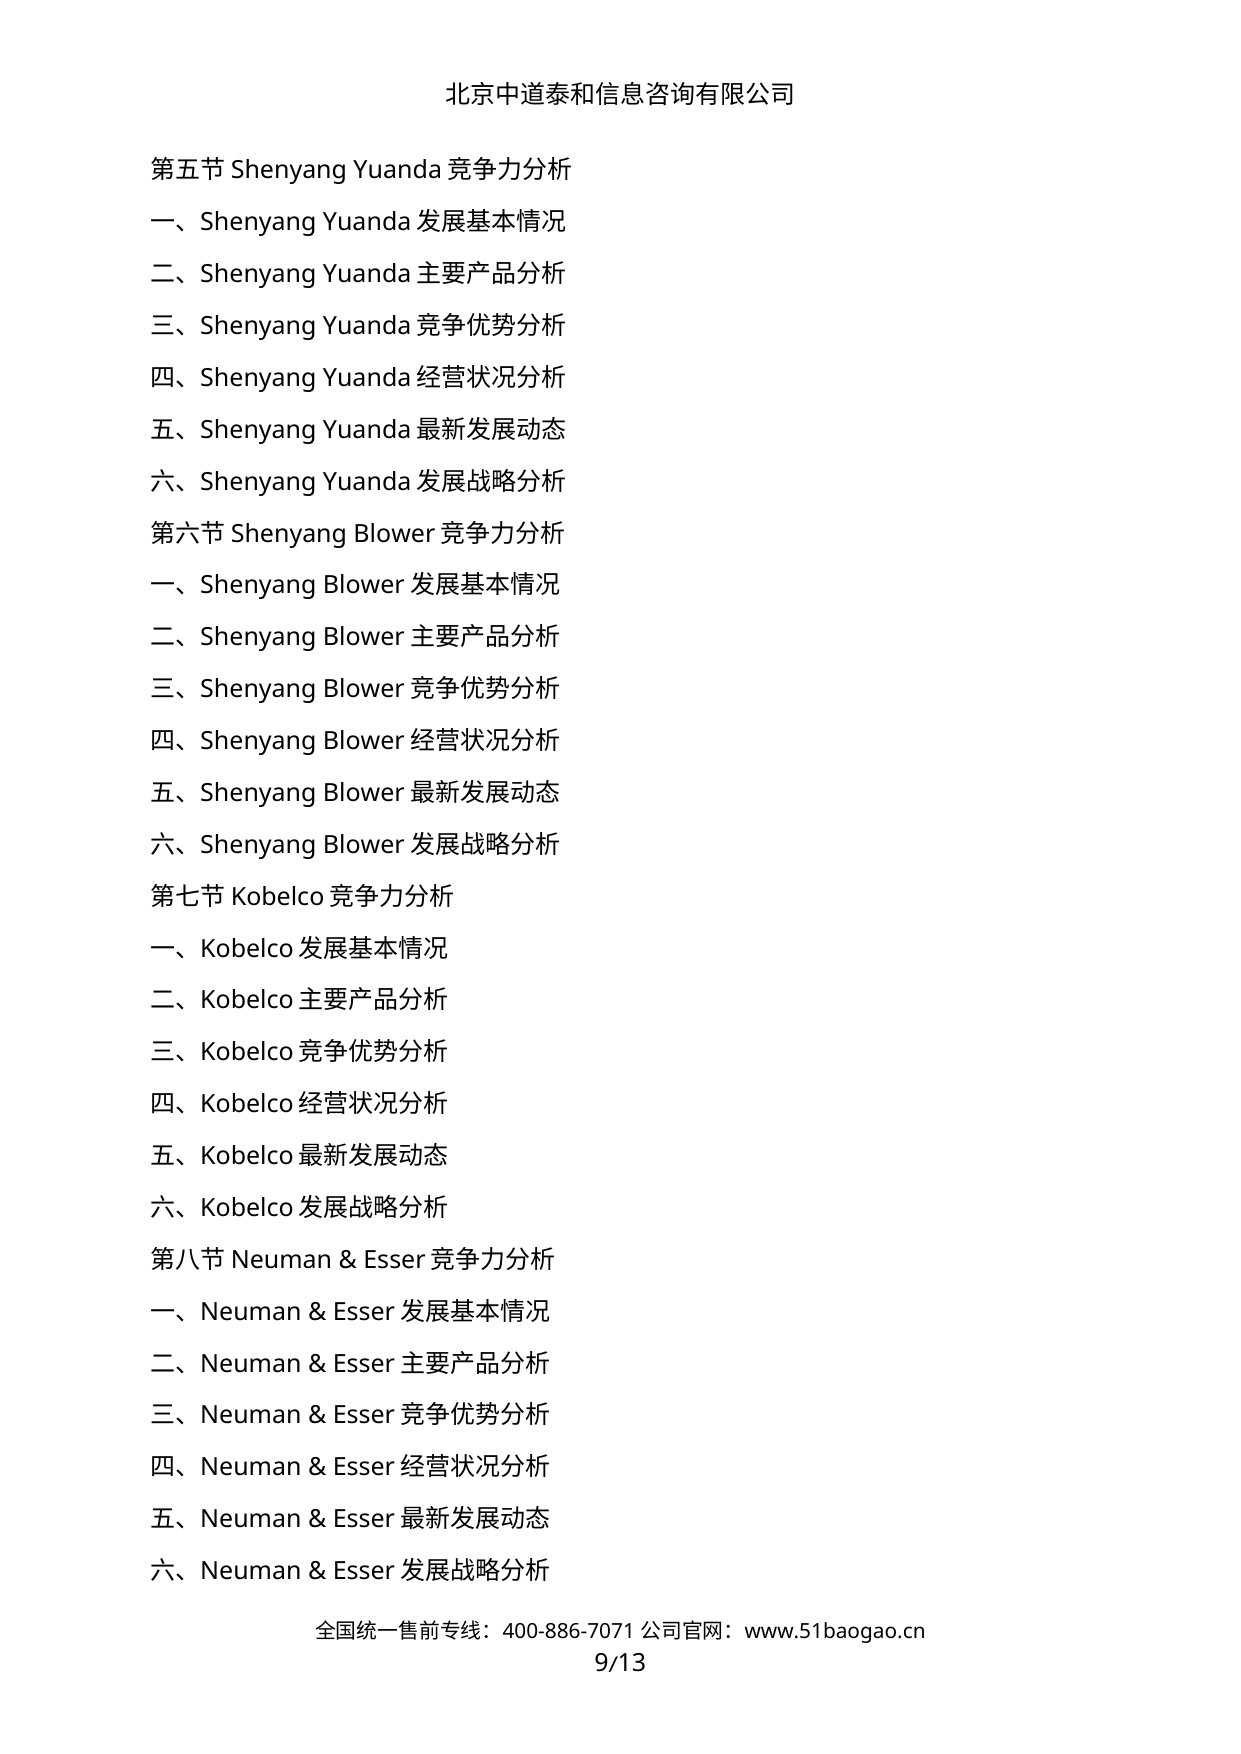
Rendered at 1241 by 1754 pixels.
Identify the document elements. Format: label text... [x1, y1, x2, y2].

text 一、Kobelco发展基本情况 [150, 928, 1090, 964]
text 一、Neuman & Esser发展基本情况 [150, 1291, 1090, 1327]
text 四、Shenyang Blower经营状况分析 [150, 721, 1090, 757]
text 第六节 Shenyang Blower竞争力分析 [150, 513, 1090, 549]
text 一、Shenyang Blower发展基本情况 [150, 565, 1090, 601]
text 四、Shenyang Yuanda经营状况分析 [150, 357, 1090, 394]
text 五、Shenyang Yuanda最新发展动态 [150, 409, 1090, 446]
text 四、Neuman & Esser经营状况分析 [150, 1447, 1090, 1483]
text 第五节 Shenyang Yuanda竞争力分析 [150, 150, 1090, 186]
text 六、Shenyang Blower发展战略分析 [150, 824, 1090, 861]
text 三、Kobelco竞争优势分析 [150, 1032, 1090, 1068]
text 六、Kobelco发展战略分析 [150, 1187, 1090, 1224]
text 五、Neuman & Esser最新发展动态 [150, 1499, 1090, 1535]
text 二、Shenyang Yuanda主要产品分析 [150, 254, 1090, 290]
text 一、Shenyang Yuanda发展基本情况 [150, 202, 1090, 238]
text 三、Shenyang Blower竞争优势分析 [150, 669, 1090, 705]
text 四、Kobelco经营状况分析 [150, 1084, 1090, 1120]
text 五、Kobelco最新发展动态 [150, 1136, 1090, 1172]
text 五、Shenyang Blower最新发展动态 [150, 772, 1090, 809]
text 第八节 Neuman & Esser竞争力分析 [150, 1239, 1090, 1276]
text 二、Neuman & Esser主要产品分析 [150, 1343, 1090, 1379]
text 三、Shenyang Yuanda竞争优势分析 [150, 306, 1090, 342]
text 二、Kobelco主要产品分析 [150, 980, 1090, 1016]
text 六、Shenyang Yuanda发展战略分析 [150, 461, 1090, 497]
text 第七节 Kobelco竞争力分析 [150, 876, 1090, 912]
text 三、Neuman & Esser竞争优势分析 [150, 1395, 1090, 1431]
text 二、Shenyang Blower主要产品分析 [150, 617, 1090, 653]
text 六、Neuman & Esser发展战略分析 [150, 1551, 1090, 1587]
